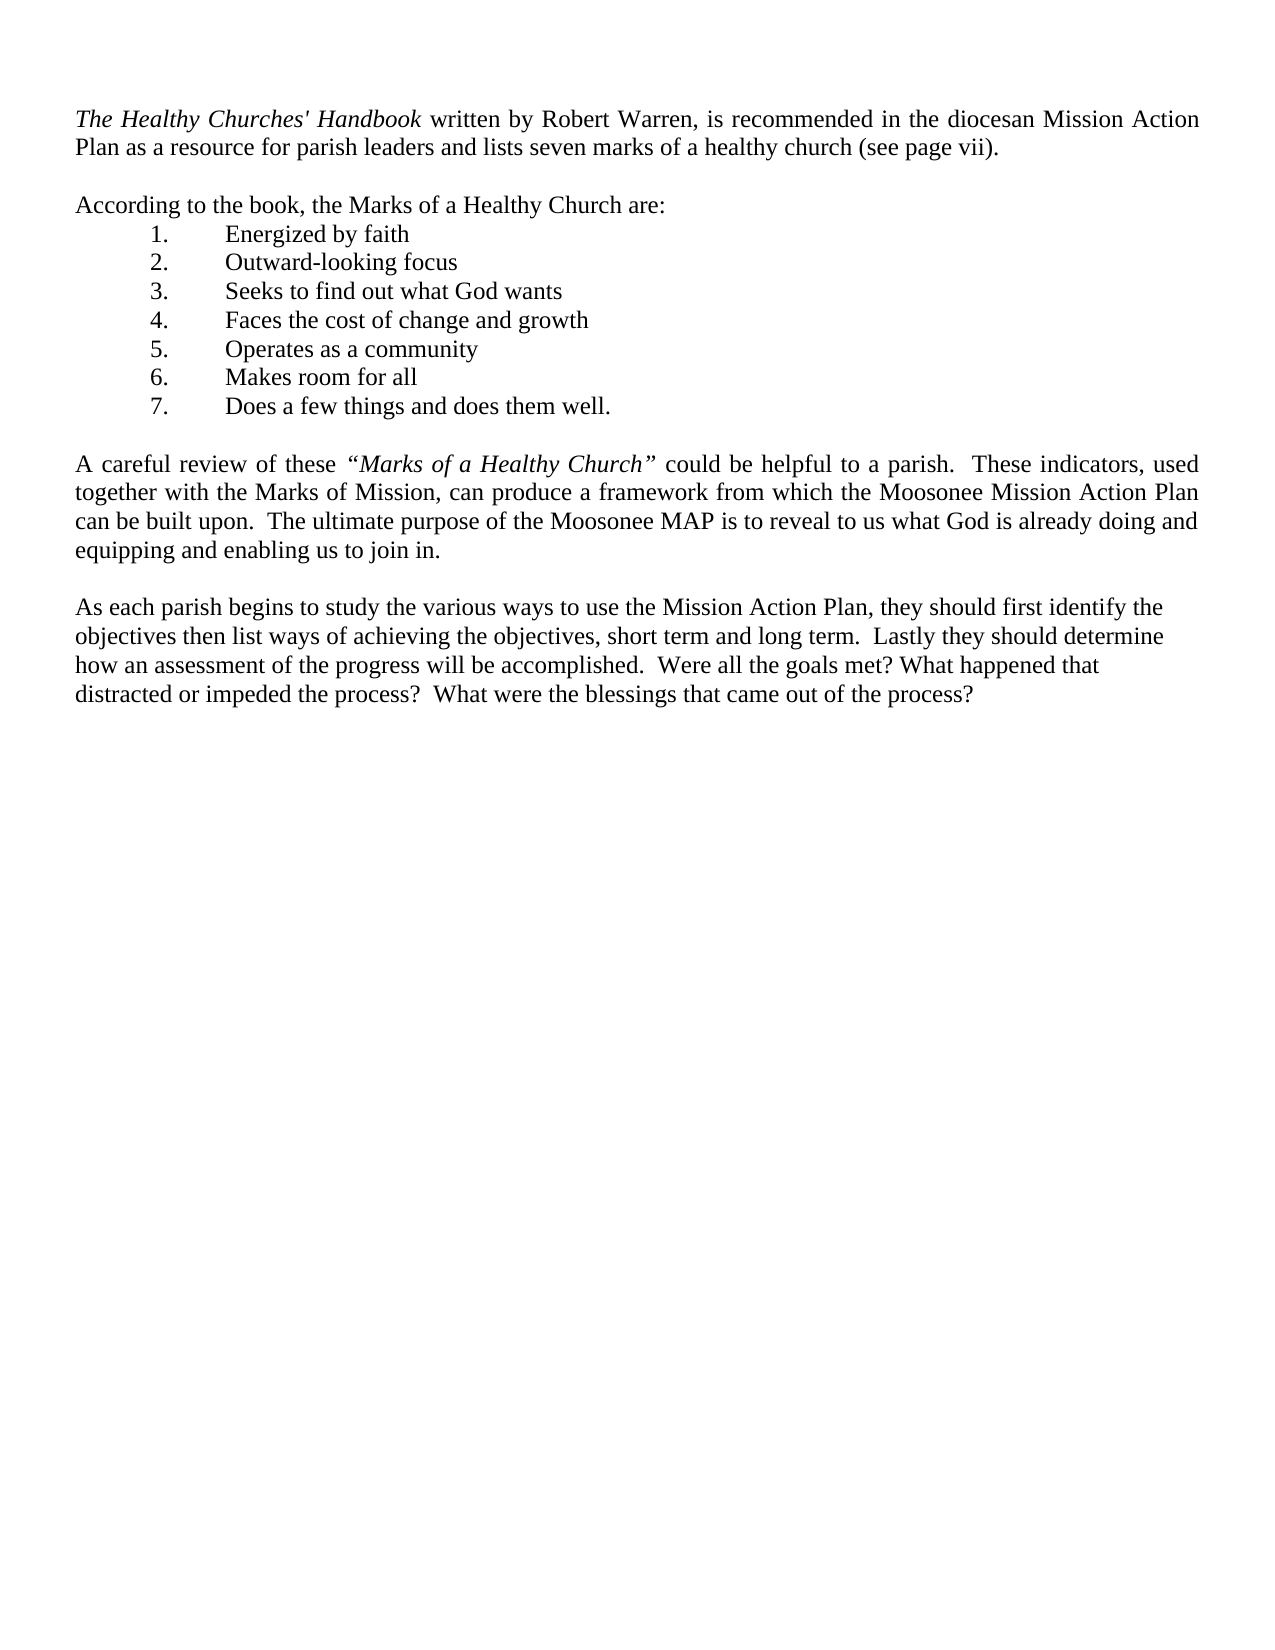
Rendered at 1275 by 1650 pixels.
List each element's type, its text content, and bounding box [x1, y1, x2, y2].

text 3. Seeks to find out what God wants [75, 276, 1200, 305]
text According to the book, the Marks of a Healthy Church are: [75, 190, 1200, 219]
text 2. Outward-looking focus [75, 247, 1200, 276]
text 6. Makes room for all [75, 362, 1200, 391]
text The Healthy Churches' Handbook written by Robert Warren, is recommended in the diocesan Mission Action Plan as a resource for parish leaders and lists seven marks of a healthy church (see page vii). [75, 104, 1200, 161]
text 7. Does a few things and does them well. [75, 391, 1200, 420]
text As each parish begins to study the various ways to use the Mission Action Plan, they should first identify the objectives then list ways of achieving the objectives, short term and long term. Lastly they should determine how an assessment of the progress will be accomplished. Were all the goals met? What happened that distracted or impeded the process? What were the blessings that came out of the process? [75, 592, 1200, 707]
text 5. Operates as a community [75, 334, 1200, 362]
text A careful review of these “Marks of a Healthy Church” could be helpful to a parish. These indicators, used together with the Marks of Mission, can produce a framework from which the Moosonee Mission Action Plan can be built upon. The ultimate purpose of the Moosonee MAP is to reveal to us what God is already doing and equipping and enabling us to join in. [75, 449, 1200, 564]
text 1. Energized by faith [75, 219, 1200, 247]
text 4. Faces the cost of change and growth [75, 305, 1200, 334]
